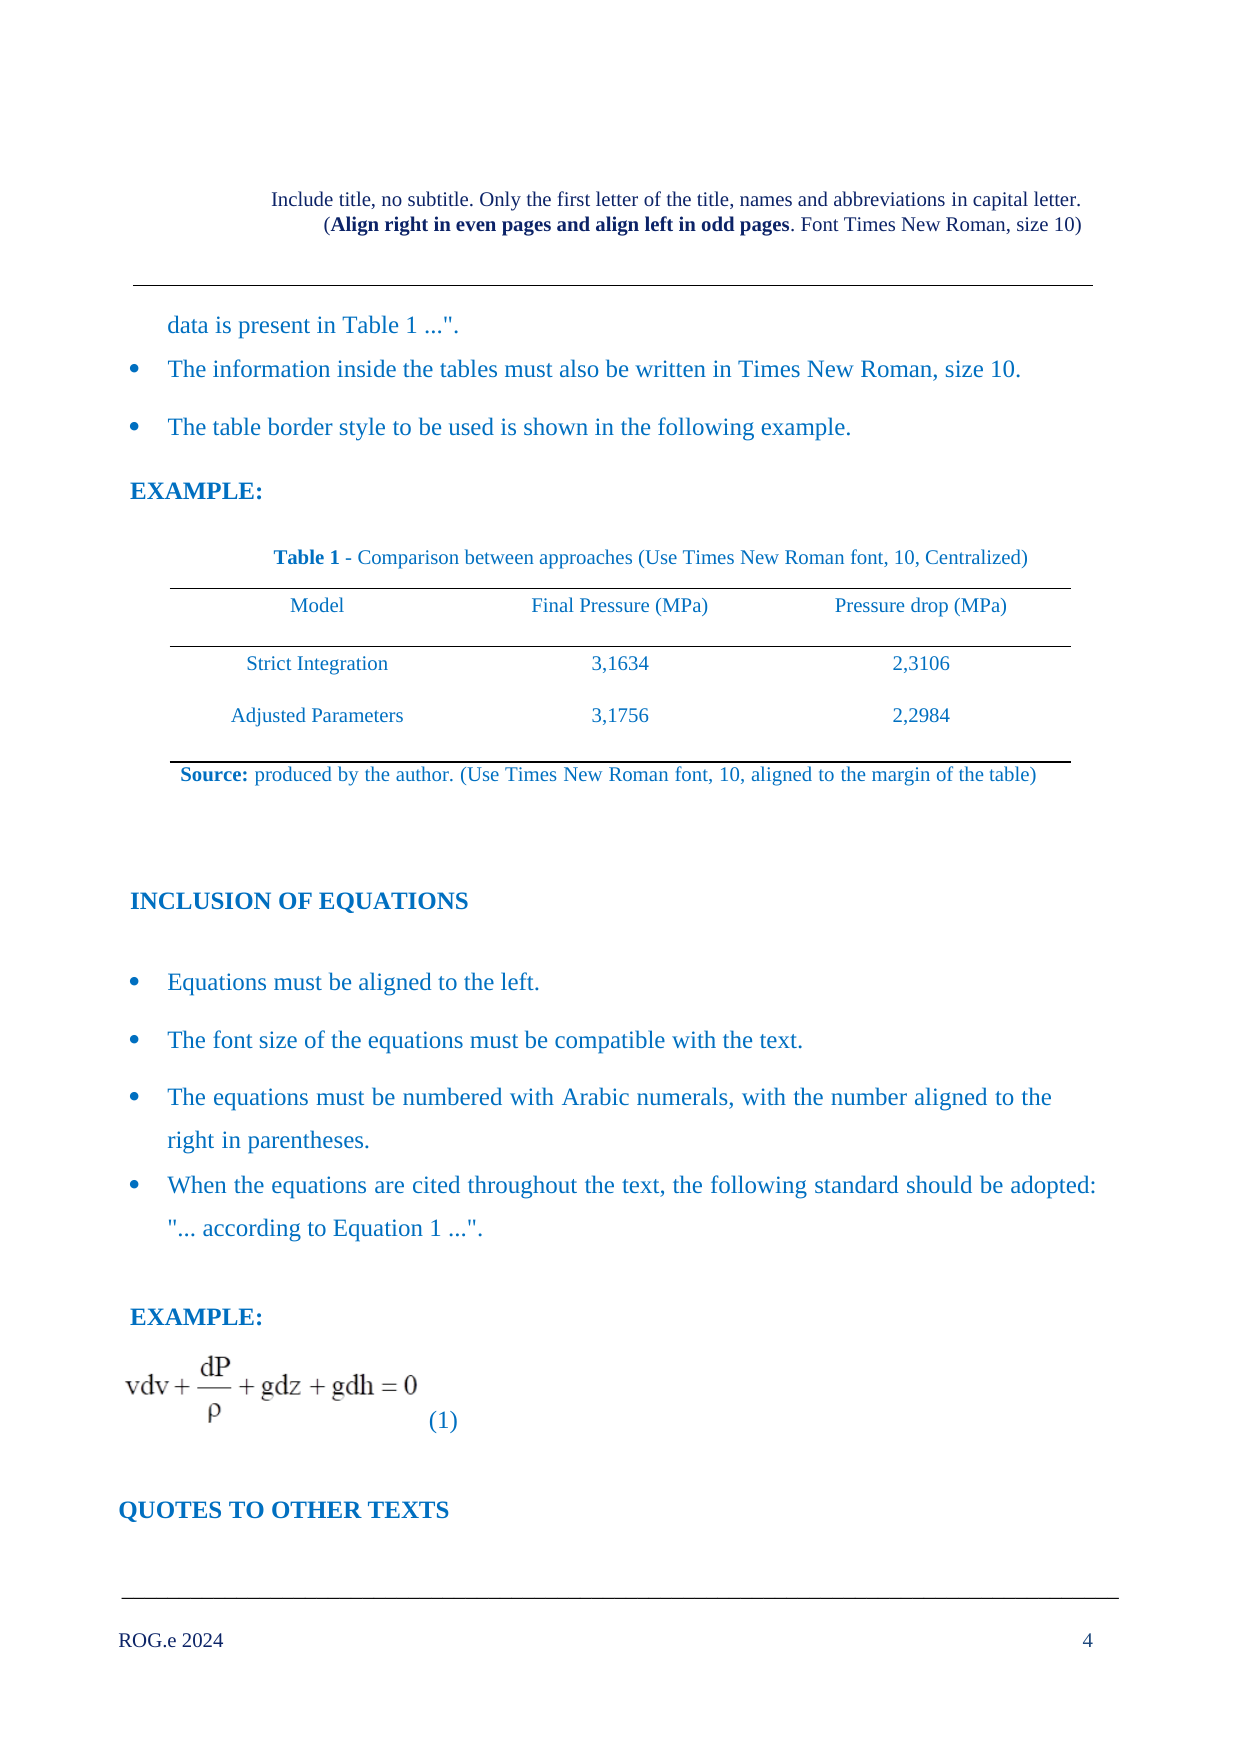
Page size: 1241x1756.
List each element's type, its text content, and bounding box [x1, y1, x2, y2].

table_cell 2,2984 [772, 691, 1071, 761]
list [130, 310, 1097, 339]
table_cell Strict Integration [170, 647, 456, 691]
table_header Pressure drop (MPa) [772, 589, 1071, 646]
table_cell Adjusted Parameters [170, 691, 456, 761]
subtitle EXAMPLE: [130, 1302, 1122, 1331]
text Source: produced by the author. (Use Times New Roman font, 10, aligned to the margin of the table) [118, 594, 1098, 786]
list The font size of the equations must be compatible with the text. [130, 1025, 1122, 1054]
table_header Model [170, 589, 456, 646]
list When the equations are cited throughout the text, the following standard should be adopted: "... according to Equation 1 ...". [130, 1170, 1098, 1242]
list The equations must be numbered with Arabic numerals, with the number aligned to the right in parentheses. [130, 1082, 1098, 1154]
subtitle EXAMPLE: [130, 476, 1122, 505]
list The table border style to be used is shown in the following example. [130, 412, 1122, 441]
subtitle INCLUSION OF EQUATIONS [130, 886, 1122, 915]
table_header Final Pressure (MPa) [456, 589, 772, 646]
picture [118, 1347, 423, 1429]
text Table 1 - Comparison between approaches (Use Times New Roman font, 10, Centralized) [179, 545, 1122, 569]
subtitle QUOTES TO OTHER TEXTS [118, 1495, 1122, 1524]
list Equations must be aligned to the left. [130, 967, 1122, 996]
list The information inside the tables must also be written in Times New Roman, size 10. [130, 354, 1122, 383]
table_cell 2,3106 [772, 647, 1071, 691]
table_cell 3,1634 [456, 647, 772, 691]
table_cell 3,1756 [456, 691, 772, 761]
